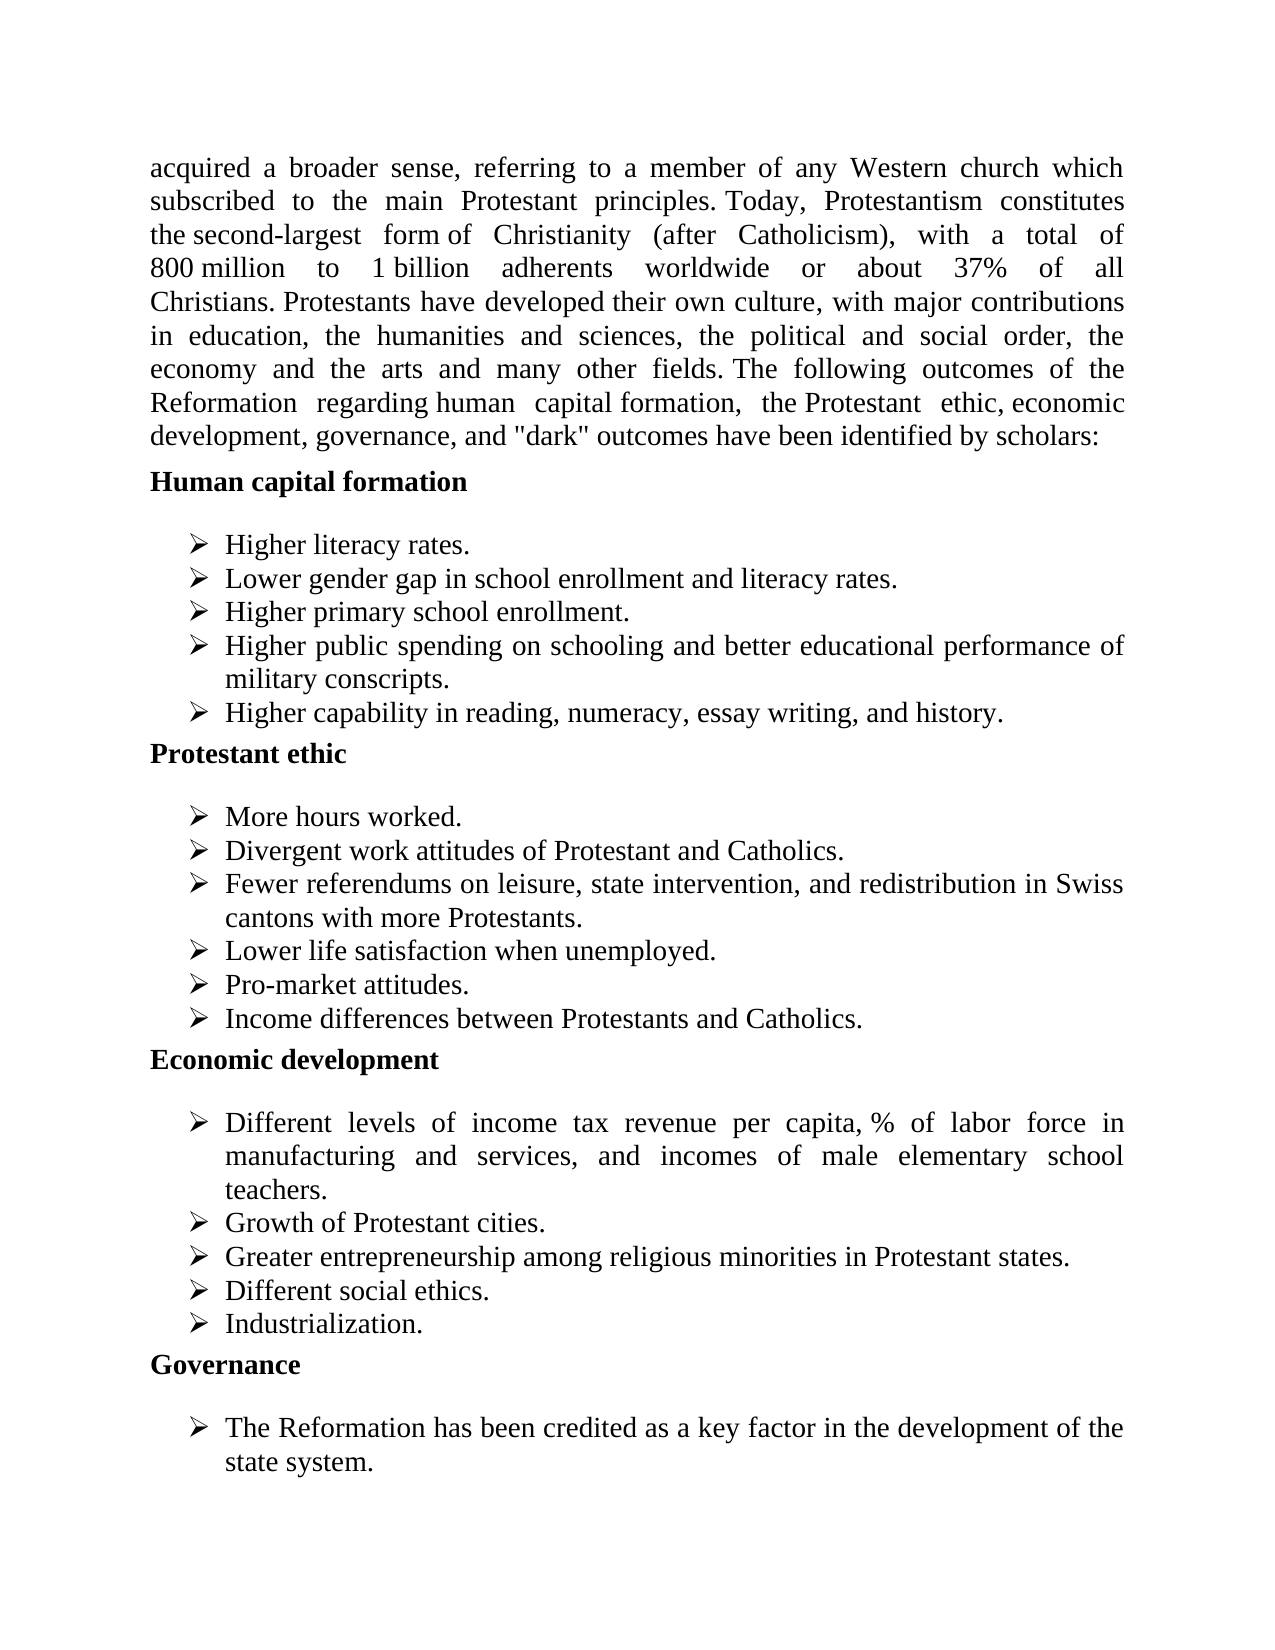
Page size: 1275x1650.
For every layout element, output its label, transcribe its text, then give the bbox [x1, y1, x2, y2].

list Industrialization. [187, 1306, 1125, 1340]
list Divergent work attitudes of Protestant and Catholics. [187, 833, 1125, 866]
text Economic development [150, 1042, 1125, 1076]
list Lower gender gap in school enrollment and literacy rates. [187, 561, 1125, 594]
list Pro-market attitudes. [187, 967, 1125, 1001]
list Higher primary school enrollment. [187, 594, 1125, 628]
list Higher public spending on schooling and better educational performance of military conscripts. [187, 628, 1125, 695]
list Higher literacy rates. [187, 527, 1125, 561]
list More hours worked. [187, 799, 1125, 833]
list Growth of Protestant cities. [187, 1205, 1125, 1239]
list Fewer referendums on leisure, state intervention, and redistribution in Swiss cantons with more Protestants. [187, 866, 1125, 933]
list The Reformation has been credited as a key factor in the development of the state system. [187, 1410, 1125, 1477]
text Governance [150, 1347, 1125, 1381]
list Different social ethics. [187, 1273, 1125, 1306]
text Human capital formation [150, 464, 1125, 498]
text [150, 150, 1125, 452]
list Different levels of income tax revenue per capita, % of labor force in manufacturing and services, and incomes of male elementary school teachers. [187, 1105, 1125, 1205]
list Income differences between Protestants and Catholics. [187, 1001, 1125, 1034]
text Protestant ethic [150, 736, 1125, 770]
list Lower life satisfaction when unemployed. [187, 933, 1125, 967]
list Higher capability in reading, numeracy, essay writing, and history. [187, 695, 1125, 729]
list Greater entrepreneurship among religious minorities in Protestant states. [187, 1239, 1125, 1273]
